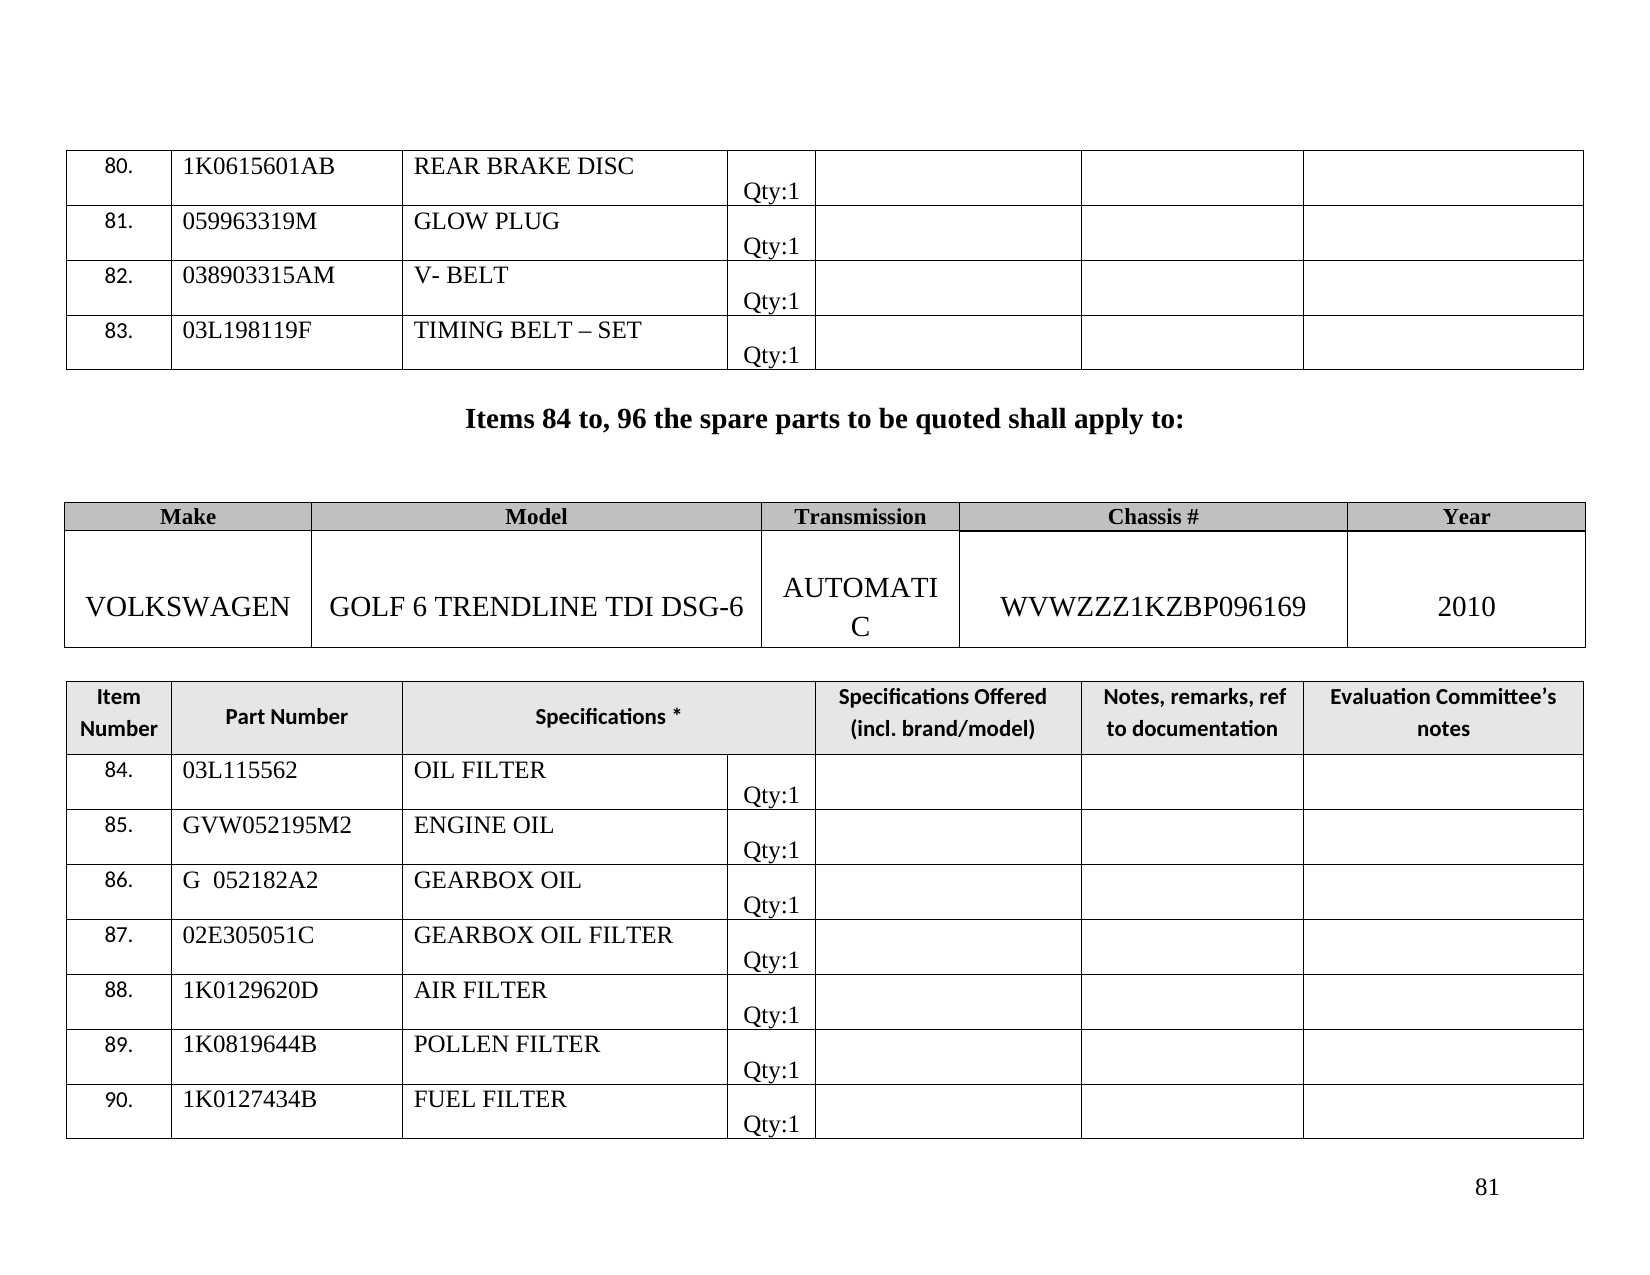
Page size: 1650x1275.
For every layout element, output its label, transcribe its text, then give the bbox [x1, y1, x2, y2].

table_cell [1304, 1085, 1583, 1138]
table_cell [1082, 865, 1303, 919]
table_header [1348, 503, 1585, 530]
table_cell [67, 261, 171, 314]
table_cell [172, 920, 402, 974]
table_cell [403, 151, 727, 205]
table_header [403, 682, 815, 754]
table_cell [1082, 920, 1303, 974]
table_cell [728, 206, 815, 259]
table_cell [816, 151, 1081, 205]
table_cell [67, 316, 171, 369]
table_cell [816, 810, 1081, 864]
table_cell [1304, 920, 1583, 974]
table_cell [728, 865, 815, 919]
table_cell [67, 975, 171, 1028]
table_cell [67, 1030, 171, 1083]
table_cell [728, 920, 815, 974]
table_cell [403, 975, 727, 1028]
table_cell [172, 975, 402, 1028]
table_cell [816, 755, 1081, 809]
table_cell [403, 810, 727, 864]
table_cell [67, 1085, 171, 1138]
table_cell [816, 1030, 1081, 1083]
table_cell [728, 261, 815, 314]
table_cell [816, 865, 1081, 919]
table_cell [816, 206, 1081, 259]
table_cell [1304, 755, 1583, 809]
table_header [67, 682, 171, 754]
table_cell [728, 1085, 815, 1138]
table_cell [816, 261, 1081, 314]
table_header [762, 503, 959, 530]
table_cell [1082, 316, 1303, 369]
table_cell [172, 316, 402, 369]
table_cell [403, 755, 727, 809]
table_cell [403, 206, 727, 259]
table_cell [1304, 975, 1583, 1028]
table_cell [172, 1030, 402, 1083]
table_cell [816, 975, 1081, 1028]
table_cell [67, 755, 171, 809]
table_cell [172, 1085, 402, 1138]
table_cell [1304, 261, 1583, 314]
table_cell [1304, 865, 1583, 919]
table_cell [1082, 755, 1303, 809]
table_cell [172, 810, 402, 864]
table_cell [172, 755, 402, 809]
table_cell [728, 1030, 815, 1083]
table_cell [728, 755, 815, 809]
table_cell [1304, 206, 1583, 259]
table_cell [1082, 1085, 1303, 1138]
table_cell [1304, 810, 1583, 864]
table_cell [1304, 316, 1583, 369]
text Items 84 to, 96 the spare parts to be quoted shall apply to: [150, 401, 1500, 434]
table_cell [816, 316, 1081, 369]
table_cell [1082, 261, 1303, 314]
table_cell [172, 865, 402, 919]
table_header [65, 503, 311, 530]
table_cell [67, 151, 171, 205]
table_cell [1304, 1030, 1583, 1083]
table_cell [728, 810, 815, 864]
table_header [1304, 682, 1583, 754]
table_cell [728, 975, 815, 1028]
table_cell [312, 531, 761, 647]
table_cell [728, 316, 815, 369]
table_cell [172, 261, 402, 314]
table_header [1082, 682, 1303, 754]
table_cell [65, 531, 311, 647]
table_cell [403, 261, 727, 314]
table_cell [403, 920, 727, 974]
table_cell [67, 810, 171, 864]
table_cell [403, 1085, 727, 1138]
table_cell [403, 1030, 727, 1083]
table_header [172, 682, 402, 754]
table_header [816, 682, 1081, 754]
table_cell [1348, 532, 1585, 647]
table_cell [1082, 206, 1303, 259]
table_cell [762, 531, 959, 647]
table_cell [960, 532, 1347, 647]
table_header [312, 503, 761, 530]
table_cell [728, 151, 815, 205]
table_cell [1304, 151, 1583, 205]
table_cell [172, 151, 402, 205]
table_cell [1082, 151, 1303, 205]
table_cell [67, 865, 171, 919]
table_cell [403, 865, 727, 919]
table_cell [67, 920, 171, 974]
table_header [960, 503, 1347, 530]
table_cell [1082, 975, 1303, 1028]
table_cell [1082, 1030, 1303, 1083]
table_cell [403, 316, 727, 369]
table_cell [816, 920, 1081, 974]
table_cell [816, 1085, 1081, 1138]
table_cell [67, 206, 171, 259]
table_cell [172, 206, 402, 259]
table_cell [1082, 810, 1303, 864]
